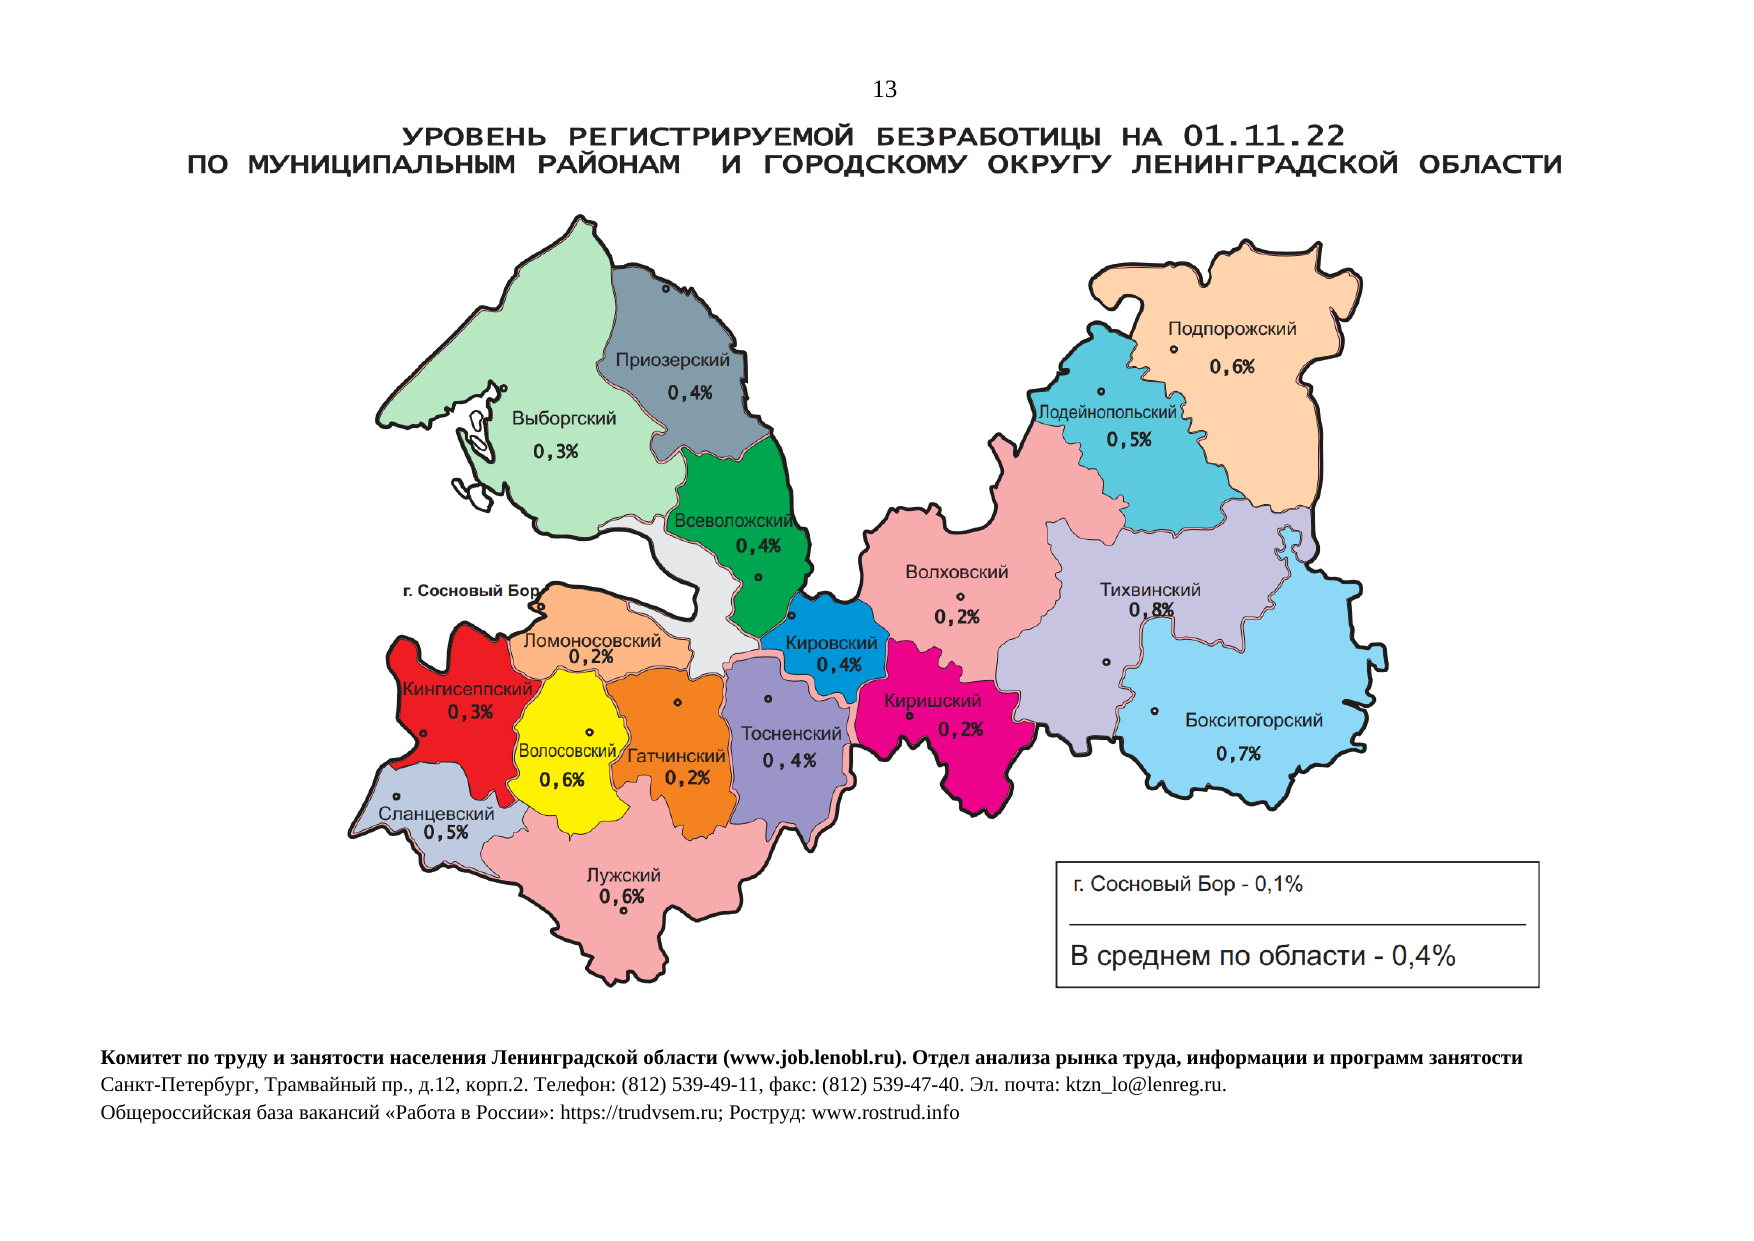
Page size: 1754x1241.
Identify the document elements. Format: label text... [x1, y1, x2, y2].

text Санкт-Петербург, Трамвайный пр., д.12, корп.2. Телефон: (812) 539-49-11, факс: (812) 539-47-40. Эл. почта: ktzn_lo@lenreg.ru. [100, 1072, 1668, 1096]
picture [174, 106, 1575, 1013]
text Общероссийская база вакансий «Работа в России»: https://trudvsem.ru; Роструд: www.rostrud.info [100, 1100, 1668, 1124]
text Комитет по труду и занятости населения Ленинградской области (www.job.lenobl.ru). Отдел анализа рынка труда, информации и программ занятости [100, 1044, 1668, 1069]
